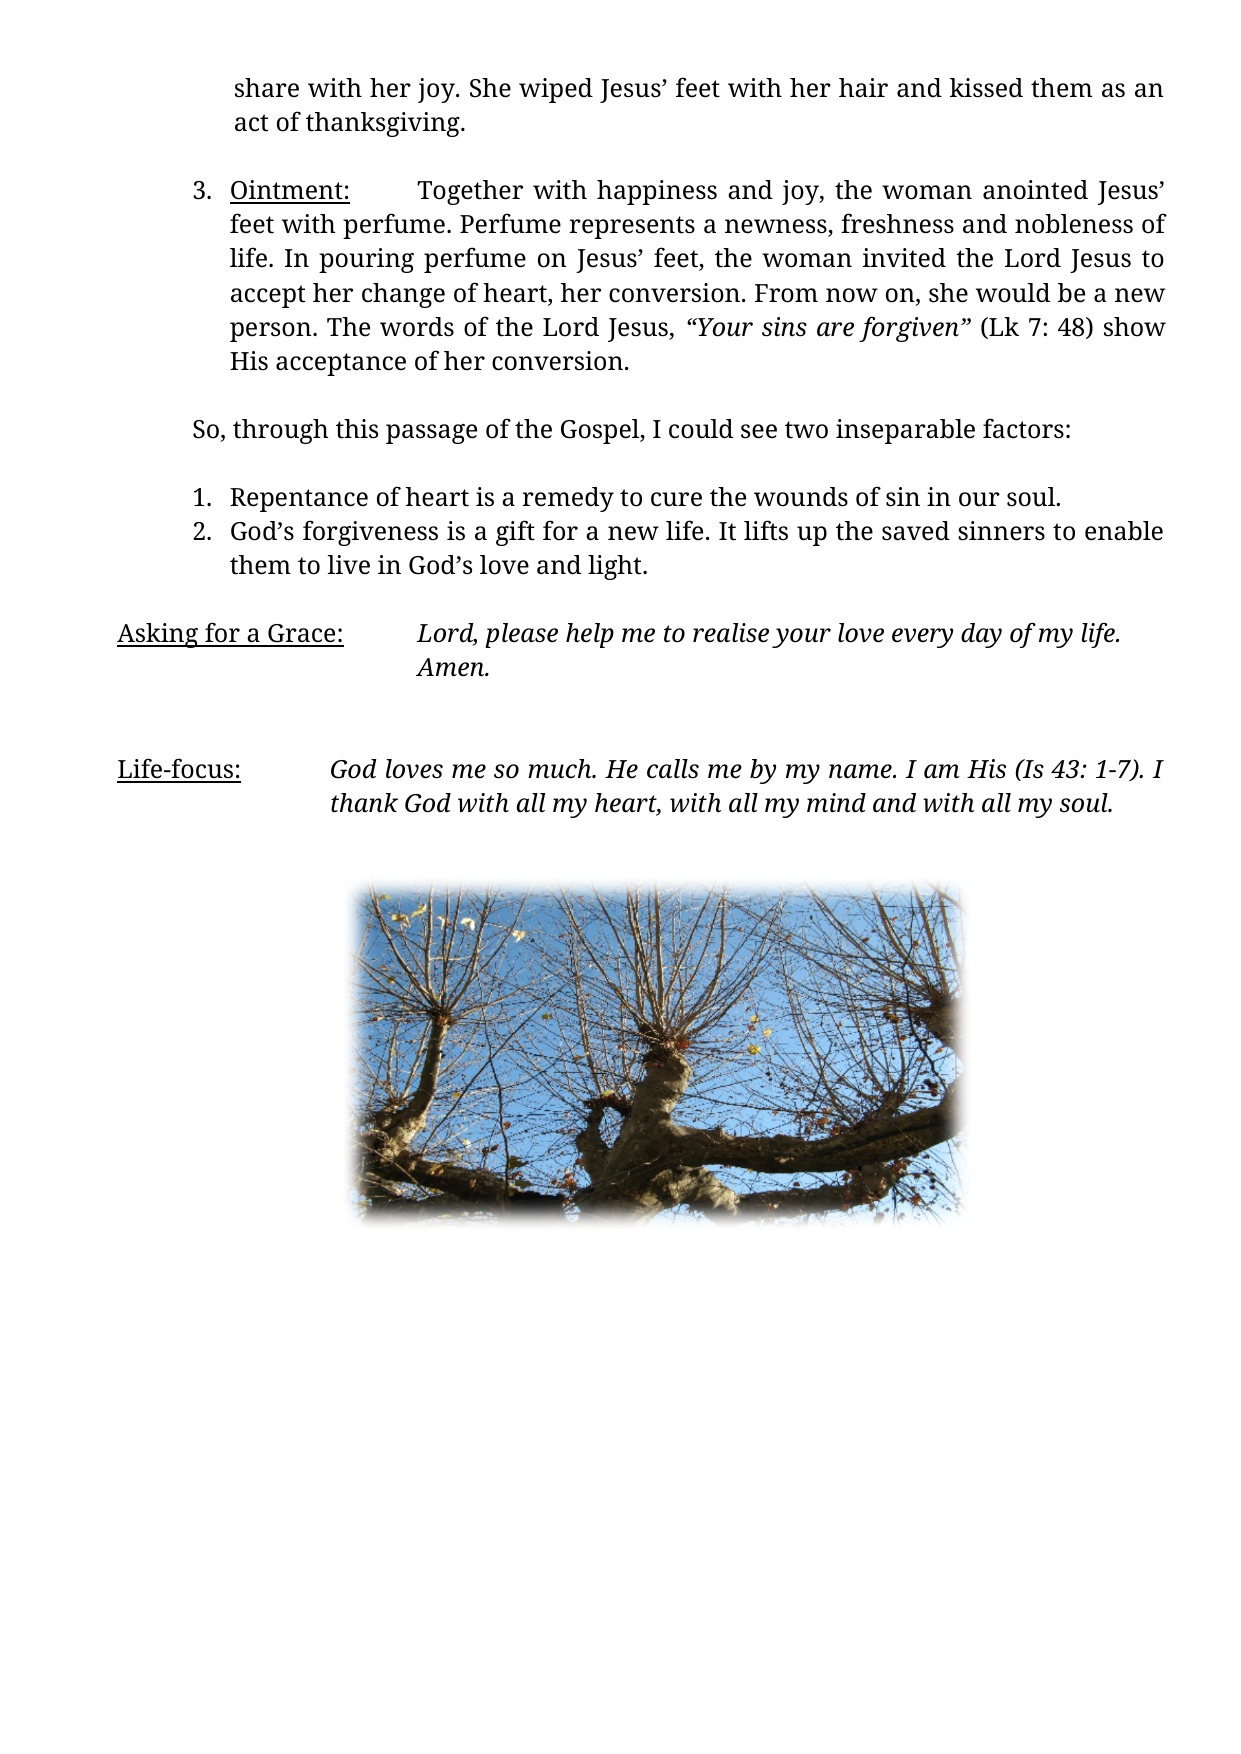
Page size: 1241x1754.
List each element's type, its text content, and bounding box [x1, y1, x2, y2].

list Repentance of heart is a remedy to cure the wounds of sin in our soul. [192, 479, 1166, 514]
text Asking for a Grace: Lord, please help me to realise your love every day of my life. [117, 616, 1166, 650]
list Ointment: Together with happiness and joy, the woman anointed Jesus’ feet with perfume. Perfume represents a newness, freshness and nobleness of life. In pouring perfume on Jesus’ feet, the woman invited the Lord Jesus to accept her change of heart, her conversion. From now on, she would be a new person. The words of the Lord Jesus, “Your sins are forgiven” (Lk 7: 48) show His acceptance of her conversion. [192, 173, 1166, 377]
list God’s forgiveness is a gift for a new life. It lifts up the saved sinners to enable them to live in God’s love and light. [192, 514, 1166, 582]
text Amen. [117, 650, 1166, 684]
text Life-focus: God loves me so much. He calls me by my name. I am His (Is 43: 1-7). I thank God with all my heart, with all my mind and with all my soul. [117, 752, 1166, 820]
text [234, 71, 1166, 139]
picture [371, 905, 943, 1202]
text So, through this passage of the Gospel, I could see two inseparable factors: [117, 411, 1166, 446]
